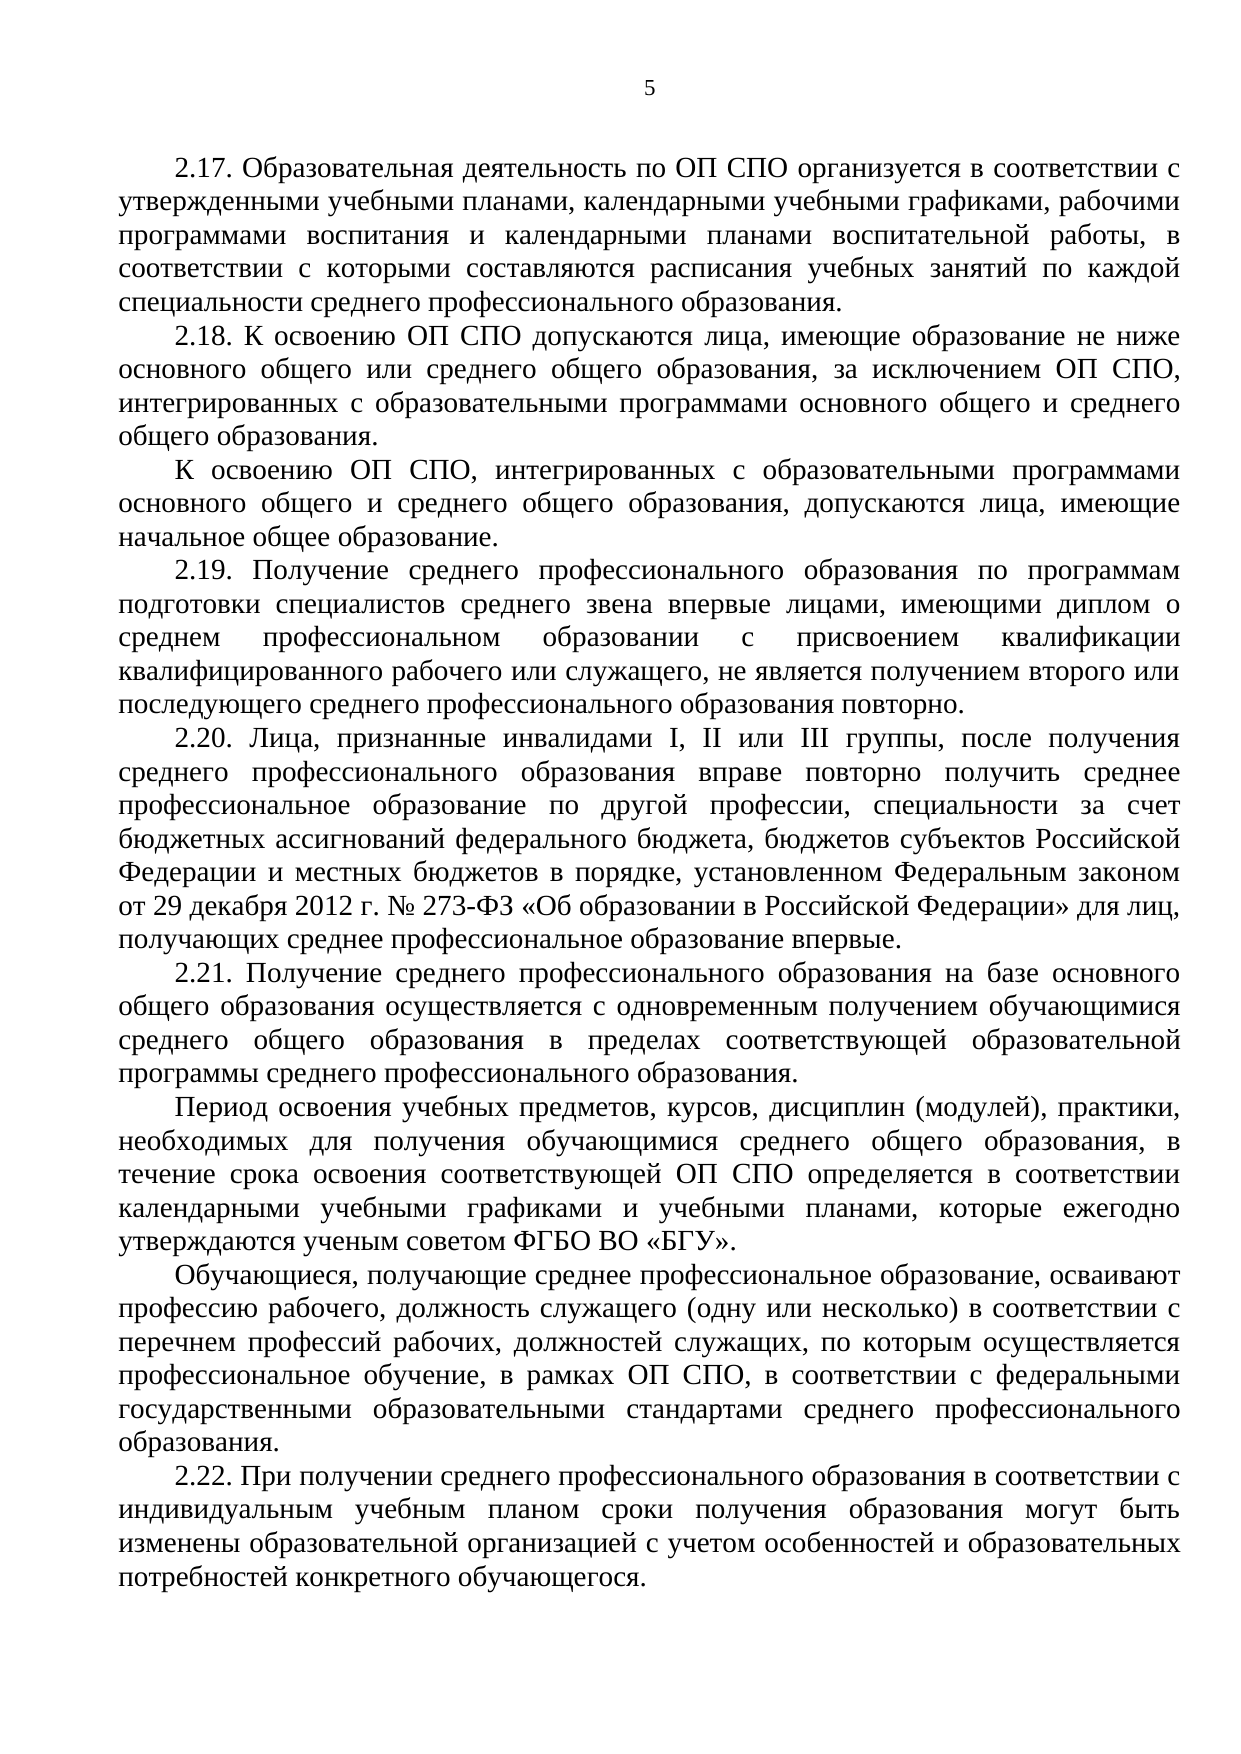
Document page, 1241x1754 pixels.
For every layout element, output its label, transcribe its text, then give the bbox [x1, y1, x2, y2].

text 2.19. Получение среднего профессионального образования по программам подготовки специалистов среднего звена впервые лицами, имеющими диплом о среднем профессиональном образовании с присвоением квалификации квалифицированного рабочего или служащего, не является получением второго или последующего среднего профессионального образования повторно. [118, 552, 1181, 720]
text Обучающиеся, получающие среднее профессиональное образование, осваивают профессию рабочего, должность служащего (одну или несколько) в соответствии с перечнем профессий рабочих, должностей служащих, по которым осуществляется профессиональное обучение, в рамках ОП СПО, в соответствии с федеральными государственными образовательными стандартами среднего профессионального образования. [118, 1257, 1181, 1458]
text 2.18. К освоению ОП СПО допускаются лица, имеющие образование не ниже основного общего или среднего общего образования, за исключением ОП СПО, интегрированных с образовательными программами основного общего и среднего общего образования. [118, 318, 1181, 452]
text 2.20. Лица, признанные инвалидами I, II или III группы, после получения среднего профессионального образования вправе повторно получить среднее профессиональное образование по другой профессии, специальности за счет бюджетных ассигнований федерального бюджета, бюджетов субъектов Российской Федерации и местных бюджетов в порядке, установленном Федеральным законом от 29 декабря 2012 г. № 273-ФЗ «Об образовании в Российской Федерации» для лиц, получающих среднее профессиональное образование впервые. [118, 720, 1181, 955]
text К освоению ОП СПО, интегрированных с образовательными программами основного общего и среднего общего образования, допускаются лица, имеющие начальное общее образование. [118, 452, 1181, 552]
text 2.17. Образовательная деятельность по ОП СПО организуется в соответствии с утвержденными учебными планами, календарными учебными графиками, рабочими программами воспитания и календарными планами воспитательной работы, в соответствии с которыми составляются расписания учебных занятий по каждой специальности среднего профессионального образования. [118, 150, 1181, 318]
text Период освоения учебных предметов, курсов, дисциплин (модулей), практики, необходимых для получения обучающимися среднего общего образования, в течение срока освоения соответствующей ОП СПО определяется в соответствии календарными учебными графиками и учебными планами, которые ежегодно утверждаются ученым советом ФГБО ВО «БГУ». [118, 1089, 1181, 1257]
text 2.21. Получение среднего профессионального образования на базе основного общего образования осуществляется с одновременным получением обучающимися среднего общего образования в пределах соответствующей образовательной программы среднего профессионального образования. [118, 955, 1181, 1089]
text 2.22. При получении среднего профессионального образования в соответствии с индивидуальным учебным планом сроки получения образования могут быть изменены образовательной организацией с учетом особенностей и образовательных потребностей конкретного обучающегося. [118, 1458, 1181, 1592]
